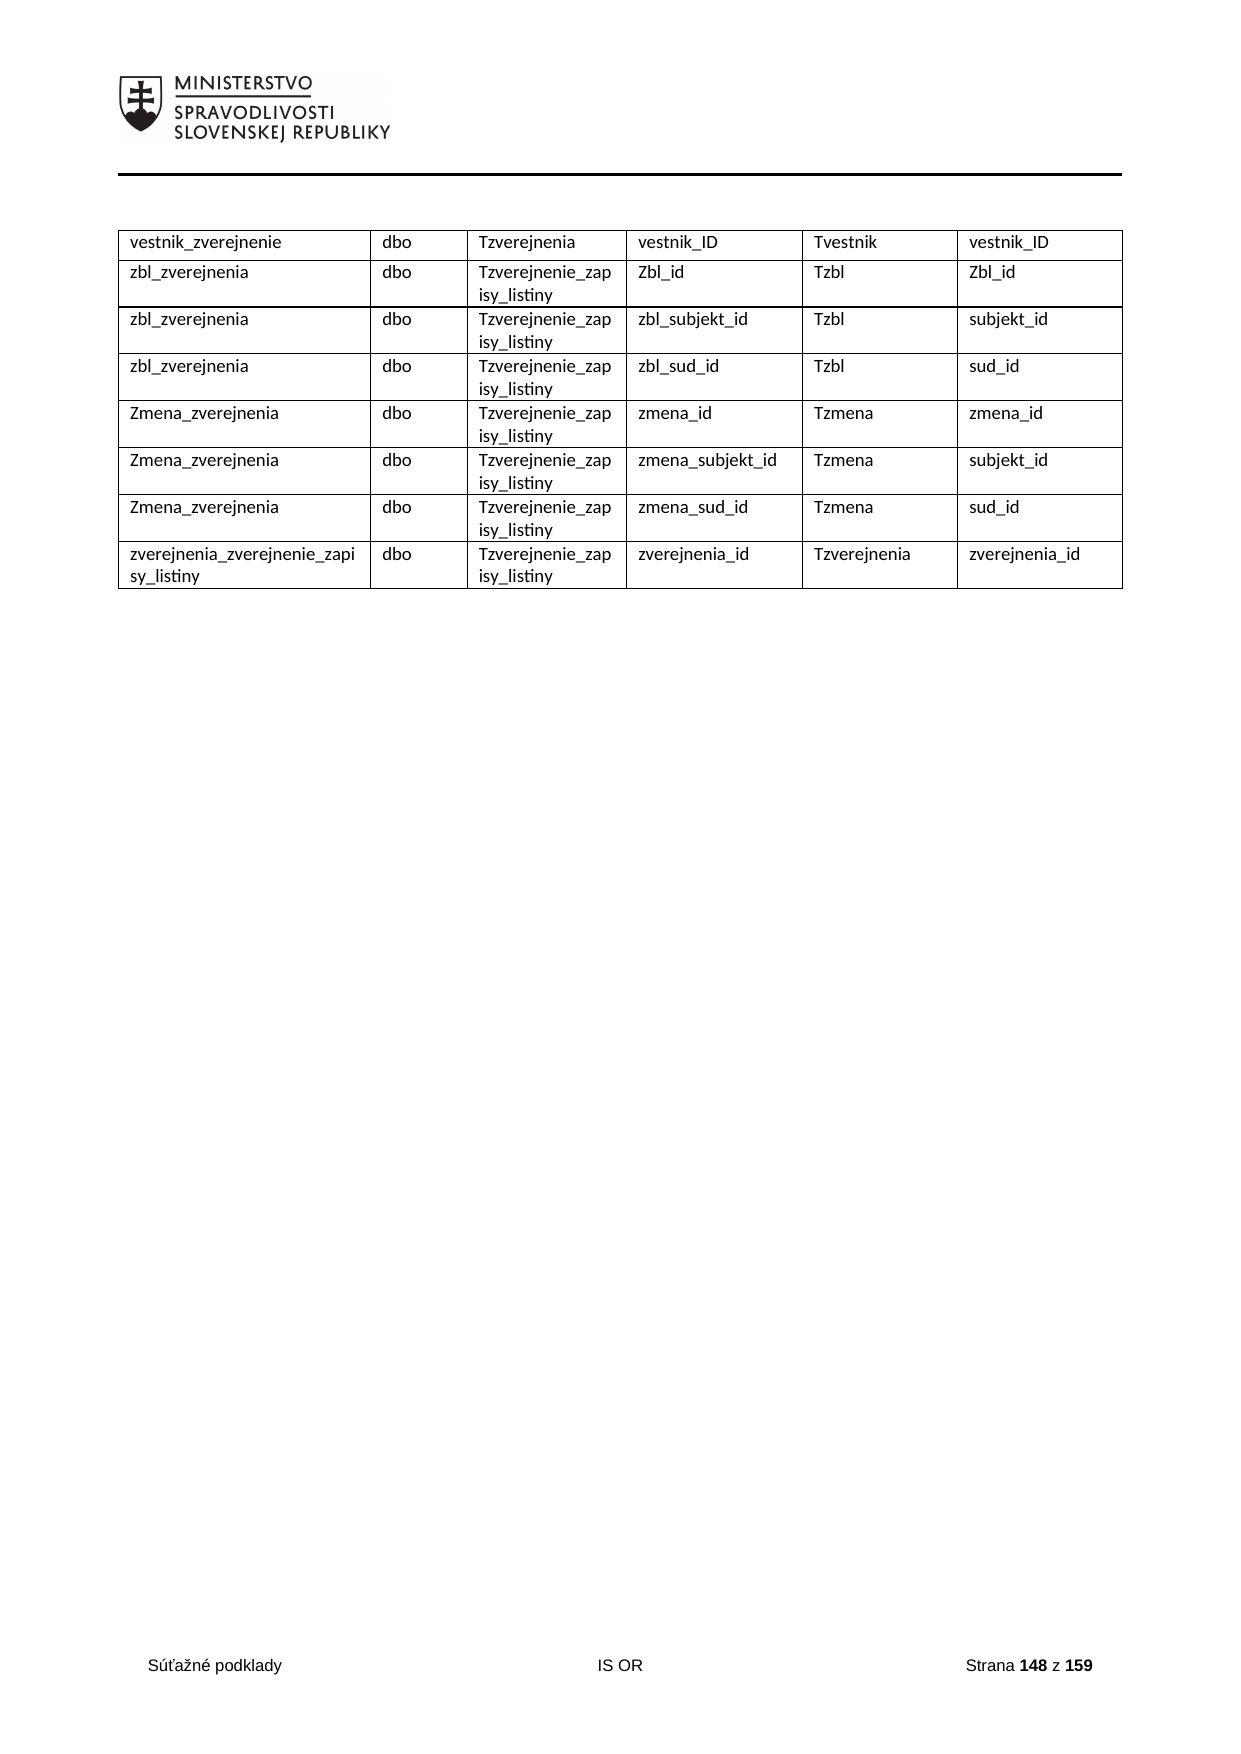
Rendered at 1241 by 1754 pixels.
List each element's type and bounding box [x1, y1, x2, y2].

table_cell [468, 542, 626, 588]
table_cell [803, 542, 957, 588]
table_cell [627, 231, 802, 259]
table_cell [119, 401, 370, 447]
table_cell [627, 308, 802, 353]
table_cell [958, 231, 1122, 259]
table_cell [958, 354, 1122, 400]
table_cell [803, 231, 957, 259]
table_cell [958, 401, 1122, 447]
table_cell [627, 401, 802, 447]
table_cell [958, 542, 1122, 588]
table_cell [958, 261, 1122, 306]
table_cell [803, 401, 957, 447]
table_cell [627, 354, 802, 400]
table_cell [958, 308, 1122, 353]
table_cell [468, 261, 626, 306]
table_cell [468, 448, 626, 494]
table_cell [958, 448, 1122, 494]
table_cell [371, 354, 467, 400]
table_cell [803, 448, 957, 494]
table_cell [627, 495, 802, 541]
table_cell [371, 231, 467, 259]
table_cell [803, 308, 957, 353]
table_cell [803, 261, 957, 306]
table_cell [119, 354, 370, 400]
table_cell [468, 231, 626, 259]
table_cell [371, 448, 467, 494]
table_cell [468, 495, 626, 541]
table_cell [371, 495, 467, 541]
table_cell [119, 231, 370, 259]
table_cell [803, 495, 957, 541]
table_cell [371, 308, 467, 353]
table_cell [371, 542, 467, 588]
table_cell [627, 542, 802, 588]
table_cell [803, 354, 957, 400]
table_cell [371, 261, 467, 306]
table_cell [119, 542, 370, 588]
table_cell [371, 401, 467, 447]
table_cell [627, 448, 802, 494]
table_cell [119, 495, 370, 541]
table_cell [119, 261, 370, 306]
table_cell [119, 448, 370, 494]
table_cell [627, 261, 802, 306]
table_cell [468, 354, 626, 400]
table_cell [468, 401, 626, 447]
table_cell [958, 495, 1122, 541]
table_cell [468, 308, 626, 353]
picture [118, 73, 390, 144]
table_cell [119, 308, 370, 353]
